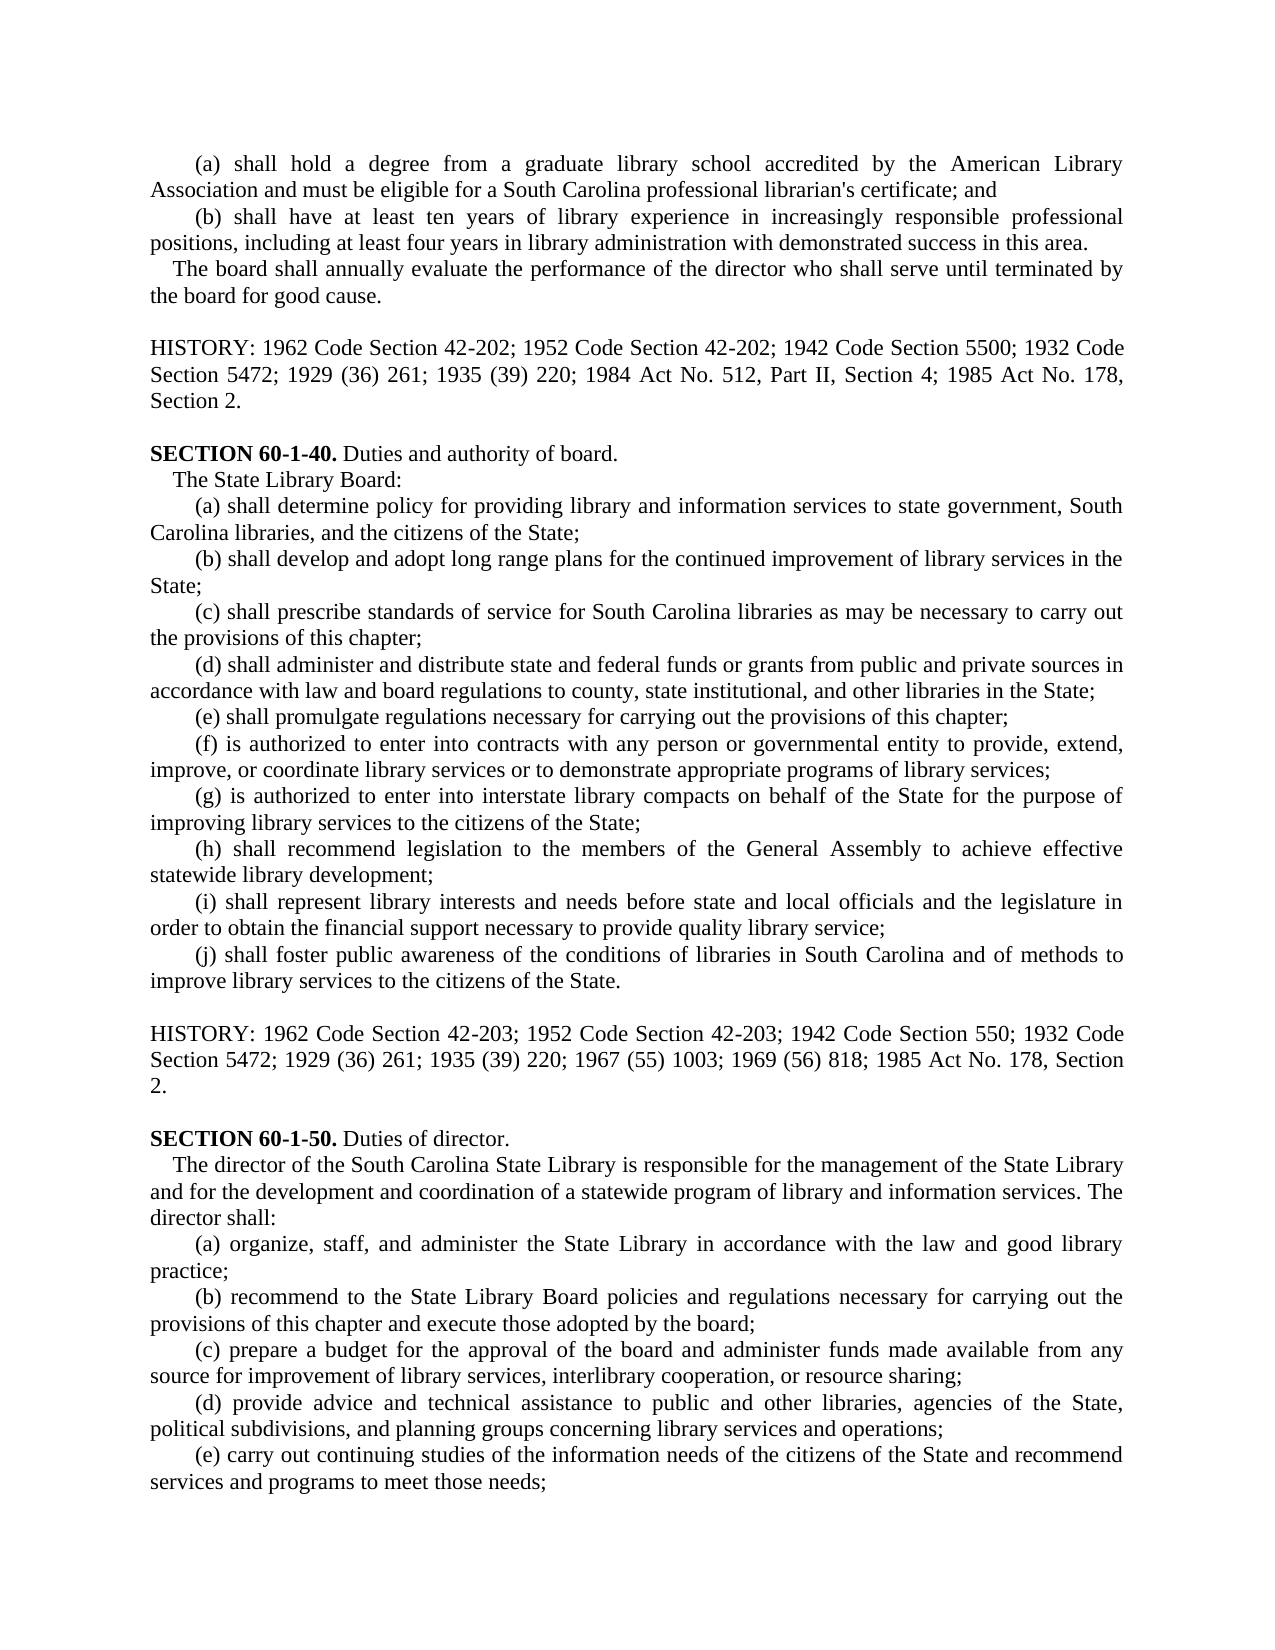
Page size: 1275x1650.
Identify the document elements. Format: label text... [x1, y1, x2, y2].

text HISTORY: 1962 Code Section 42-203; 1952 Code Section 42-203; 1942 Code Section 550; 1932 Code Section 5472; 1929 (36) 261; 1935 (39) 220; 1967 (55) 1003; 1969 (56) 818; 1985 Act No. 178, Section 2. [150, 1020, 1125, 1099]
text (i) shall represent library interests and needs before state and local officials and the legislature in order to obtain the financial support necessary to provide quality library service; [150, 888, 1125, 941]
text (h) shall recommend legislation to the members of the General Assembly to achieve effective statewide library development; [150, 835, 1125, 888]
text The board shall annually evaluate the performance of the director who shall serve until terminated by the board for good cause. [150, 255, 1125, 308]
text (d) provide advice and technical assistance to public and other libraries, agencies of the State, political subdivisions, and planning groups concerning library services and operations; [150, 1389, 1125, 1441]
text (e) shall promulgate regulations necessary for carrying out the provisions of this chapter; [150, 703, 1125, 730]
text (d) shall administer and distribute state and federal funds or grants from public and private sources in accordance with law and board regulations to county, state institutional, and other libraries in the State; [150, 651, 1125, 703]
text The director of the South Carolina State Library is responsible for the management of the State Library and for the development and coordination of a statewide program of library and information services. The director shall: [150, 1151, 1125, 1231]
text (c) prepare a budget for the approval of the board and administer funds made available from any source for improvement of library services, interlibrary cooperation, or resource sharing; [150, 1336, 1125, 1389]
text (g) is authorized to enter into interstate library compacts on behalf of the State for the purpose of improving library services to the citizens of the State; [150, 782, 1125, 835]
text (a) shall determine policy for providing library and information services to state government, South Carolina libraries, and the citizens of the State; [150, 493, 1125, 545]
text HISTORY: 1962 Code Section 42-202; 1952 Code Section 42-202; 1942 Code Section 5500; 1932 Code Section 5472; 1929 (36) 261; 1935 (39) 220; 1984 Act No. 512, Part II, Section 4; 1985 Act No. 178, Section 2. [150, 334, 1125, 413]
text (e) carry out continuing studies of the information needs of the citizens of the State and recommend services and programs to meet those needs; [150, 1441, 1125, 1494]
text (b) recommend to the State Library Board policies and regulations necessary for carrying out the provisions of this chapter and execute those adopted by the board; [150, 1283, 1125, 1336]
text (a) organize, staff, and administer the State Library in accordance with the law and good library practice; [150, 1231, 1125, 1283]
text SECTION 60-1-50. Duties of director. [150, 1125, 1125, 1151]
text (a) shall hold a degree from a graduate library school accredited by the American Library Association and must be eligible for a South Carolina professional librarian's certificate; and [150, 150, 1125, 203]
text (b) shall have at least ten years of library experience in increasingly responsible professional positions, including at least four years in library administration with demonstrated success in this area. [150, 203, 1125, 255]
text SECTION 60-1-40. Duties and authority of board. [150, 440, 1125, 466]
text The State Library Board: [150, 466, 1125, 493]
text (j) shall foster public awareness of the conditions of libraries in South Carolina and of methods to improve library services to the citizens of the State. [150, 941, 1125, 993]
text (b) shall develop and adopt long range plans for the continued improvement of library services in the State; [150, 545, 1125, 598]
text (f) is authorized to enter into contracts with any person or governmental entity to provide, extend, improve, or coordinate library services or to demonstrate appropriate programs of library services; [150, 730, 1125, 782]
text (c) shall prescribe standards of service for South Carolina libraries as may be necessary to carry out the provisions of this chapter; [150, 598, 1125, 651]
